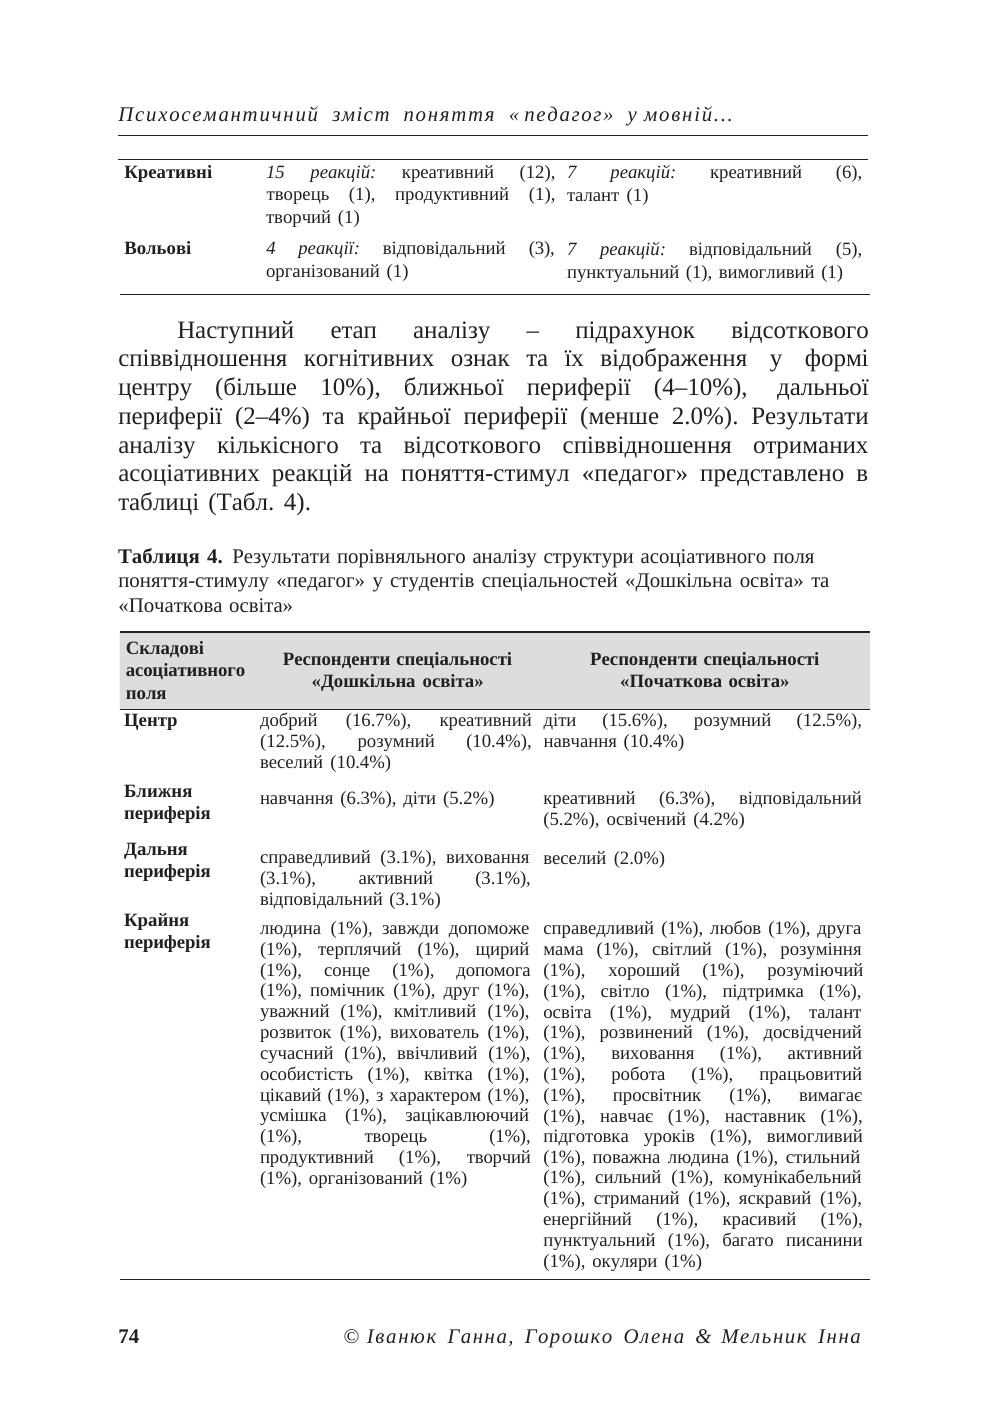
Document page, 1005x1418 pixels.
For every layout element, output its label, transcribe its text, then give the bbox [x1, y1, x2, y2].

text сучасний (1%), ввічливий (1%), [260, 1043, 531, 1063]
text творчий (1) [124, 206, 501, 227]
text навчання (10.4%) [543, 731, 900, 752]
text «Початкова освіта» [118, 593, 900, 617]
text усмішка (1%), зацікавлюючий [260, 1105, 531, 1126]
text справедливий (3.1%), виховання [260, 847, 531, 868]
text Крайня периферія [124, 908, 212, 952]
text навчання (6.3%), діти (5.2%) креативний (6.3%), відповідальний [260, 787, 900, 808]
text Центр добрий (16.7%), креативний [106, 711, 531, 731]
text (12.5%), розумний (10.4%), [106, 731, 531, 751]
text (5.2%), освічений (4.2%) [543, 808, 900, 830]
text пунктуальний (1), вимогливий (1) [567, 261, 900, 282]
text (1%), робота (1%), працьовитий [543, 1064, 900, 1085]
text справедливий (1%), любов (1%), друга [543, 918, 900, 939]
text 7 реакцій: відповідальний (5), [567, 238, 900, 260]
text уважний (1%), кмітливий (1%), [260, 1001, 531, 1022]
text мама (1%), світлий (1%), розуміння [543, 939, 900, 960]
text (1%), навчає (1%), наставник (1%), підготовка уроків (1%), вимогливий (1%), поважна людина (1%), стильний [543, 1106, 863, 1168]
text розвиток (1%), вихователь (1%), [260, 1022, 531, 1043]
text особистість (1%), квітка (1%), [260, 1063, 531, 1084]
text (3.1%), активний (3.1%), [260, 868, 531, 889]
text освіта (1%), мудрий (1%), талант [543, 1001, 900, 1022]
text цікавий (1%), з характером (1%), [260, 1084, 531, 1105]
text продуктивний (1%), творчий [260, 1147, 531, 1168]
text (1%), просвітник (1%), вимагає [543, 1085, 900, 1106]
text діти (15.6%), розумний (12.5%), [543, 711, 900, 731]
text творець (1), продуктивний (1), [106, 183, 555, 204]
text (1%), сонце (1%), допомога [260, 959, 531, 980]
text (1%), світло (1%), підтримка (1%), [543, 981, 900, 1001]
text Наступний етап аналізу – підрахунок відсоткового співвідношення когнітивних ознак та їх відображення у формі центру (більше 10%), ближньої периферії (4–10%), дальньої периферії (2–4%) та крайньої периферії (менше 2.0%). Результати аналізу кількісного та відсоткового співвідношення отриманих асоціативних реакцій на поняття-стимул «педагог» представлено в таблиці (Табл. 4). [118, 315, 869, 516]
text (1%), терплячий (1%), щирий [260, 938, 531, 959]
text (1%), сильний (1%), комунікабельний [543, 1168, 900, 1188]
text відповідальний (3.1%) [260, 889, 531, 910]
text (1%), розвинений (1%), досвідчений [543, 1022, 900, 1043]
text 74 © Іванюк Ганна, Горошко Олена & Мельник Інна [118, 1324, 900, 1348]
text (1%), виховання (1%), активний [543, 1043, 900, 1064]
text (1%), стриманий (1%), яскравий (1%), [543, 1188, 900, 1209]
text веселий (2.0%) [543, 847, 900, 868]
text талант (1) [567, 184, 900, 205]
text 7 реакцій: креативний (6), [567, 161, 900, 183]
text людина (1%), завжди допоможе [260, 917, 531, 938]
text Психосемантичний зміст поняття « педагог» у мовній... [118, 102, 900, 126]
text Таблиця 4. Результати порівняльного аналізу структури асоціативного поля поняття-стимулу «педагог» у студентів спеціальностей «Дошкільна освіта» та [118, 544, 869, 592]
text організований (1) [124, 260, 550, 281]
text (1%), хороший (1%), розуміючий [543, 960, 900, 981]
text Вольові 4 реакції: відповідальний (3), [124, 237, 555, 259]
text (1%), творець (1%), [260, 1126, 531, 1147]
text Креативні 15 реакцій: креативний (12), [106, 161, 555, 182]
text Дальня периферія [124, 838, 212, 882]
text (1%), помічник (1%), друг (1%), [260, 980, 531, 1001]
text енергійний (1%), красивий (1%), пунктуальний (1%), багато писанини (1%), окуляри (1%) [543, 1209, 863, 1271]
text веселий (10.4%) [260, 751, 531, 772]
text Ближня периферія [124, 780, 212, 823]
text (1%), організований (1%) [260, 1168, 531, 1189]
